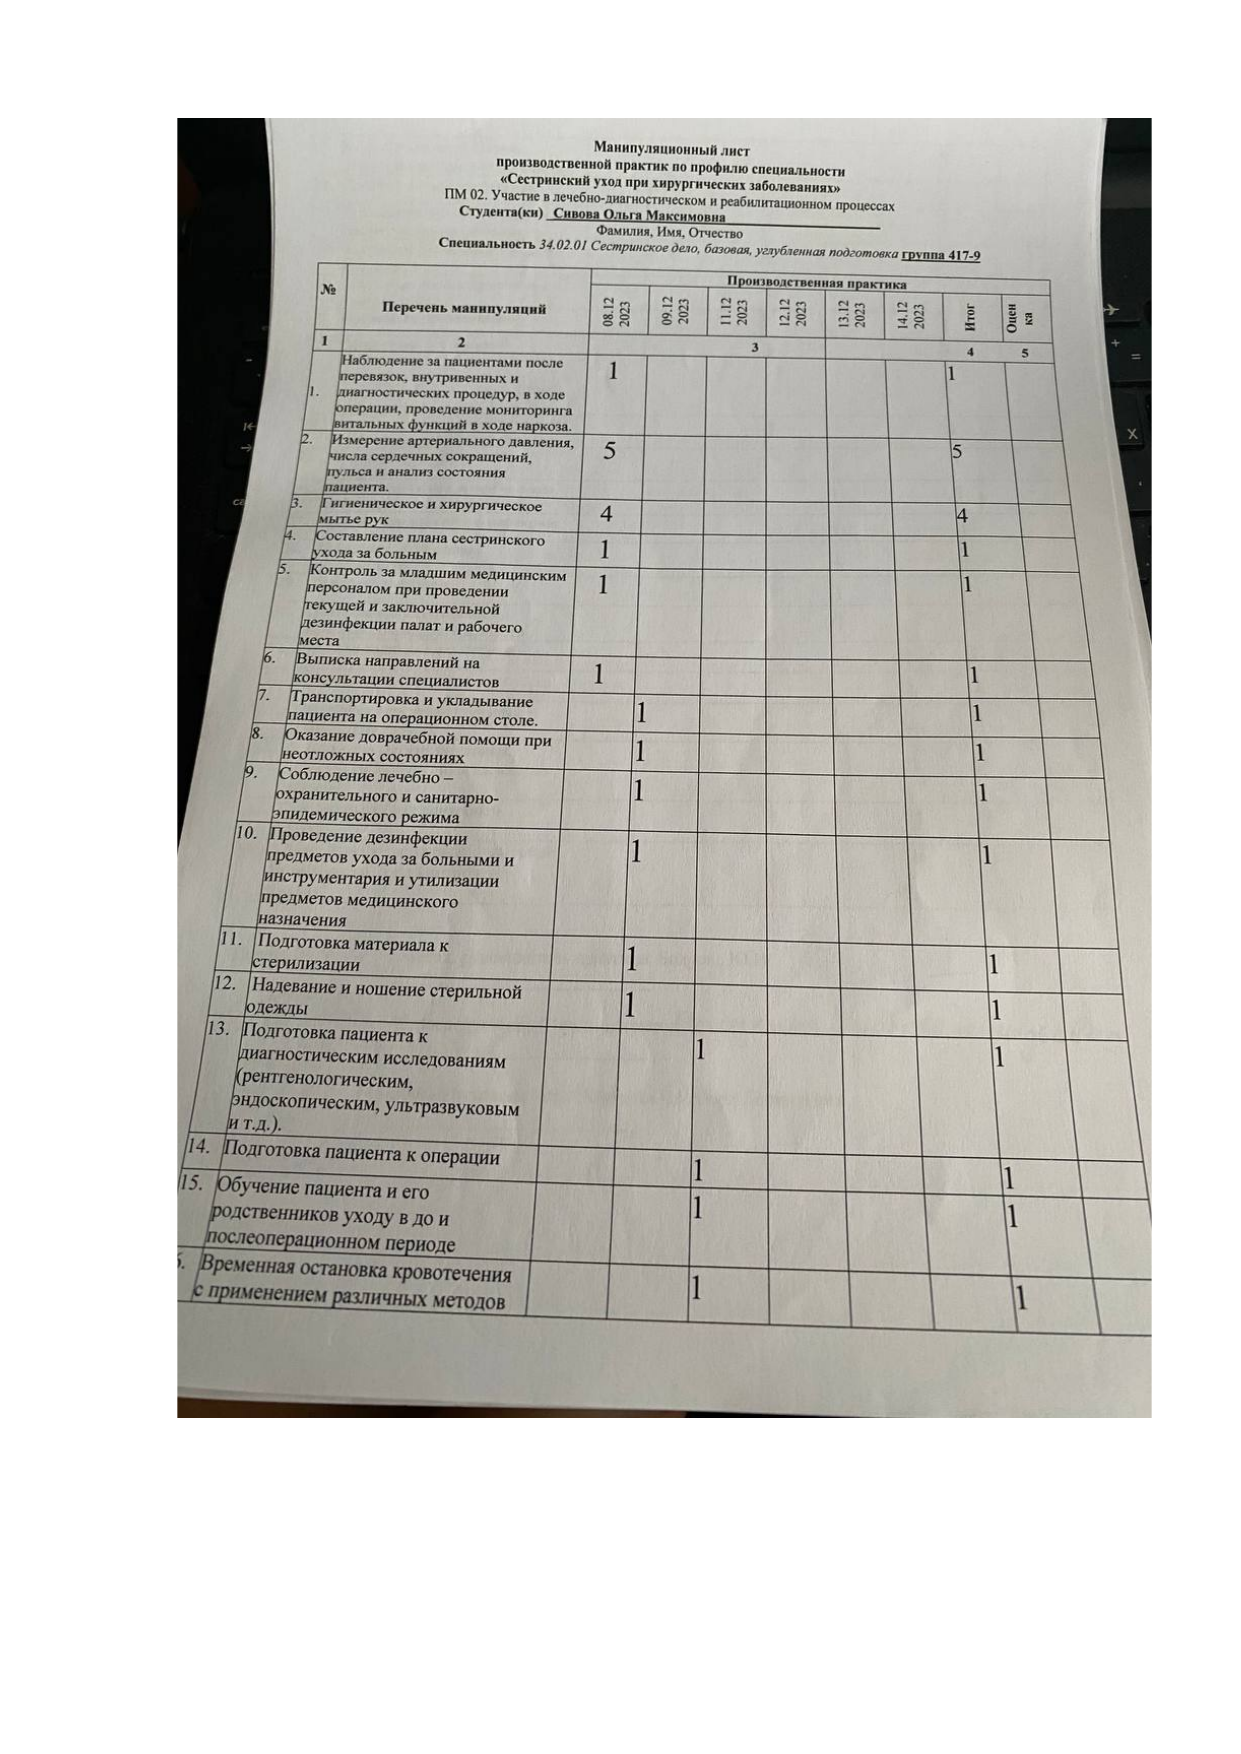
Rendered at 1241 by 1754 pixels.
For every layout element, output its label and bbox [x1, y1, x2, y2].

picture [177, 118, 1152, 1418]
